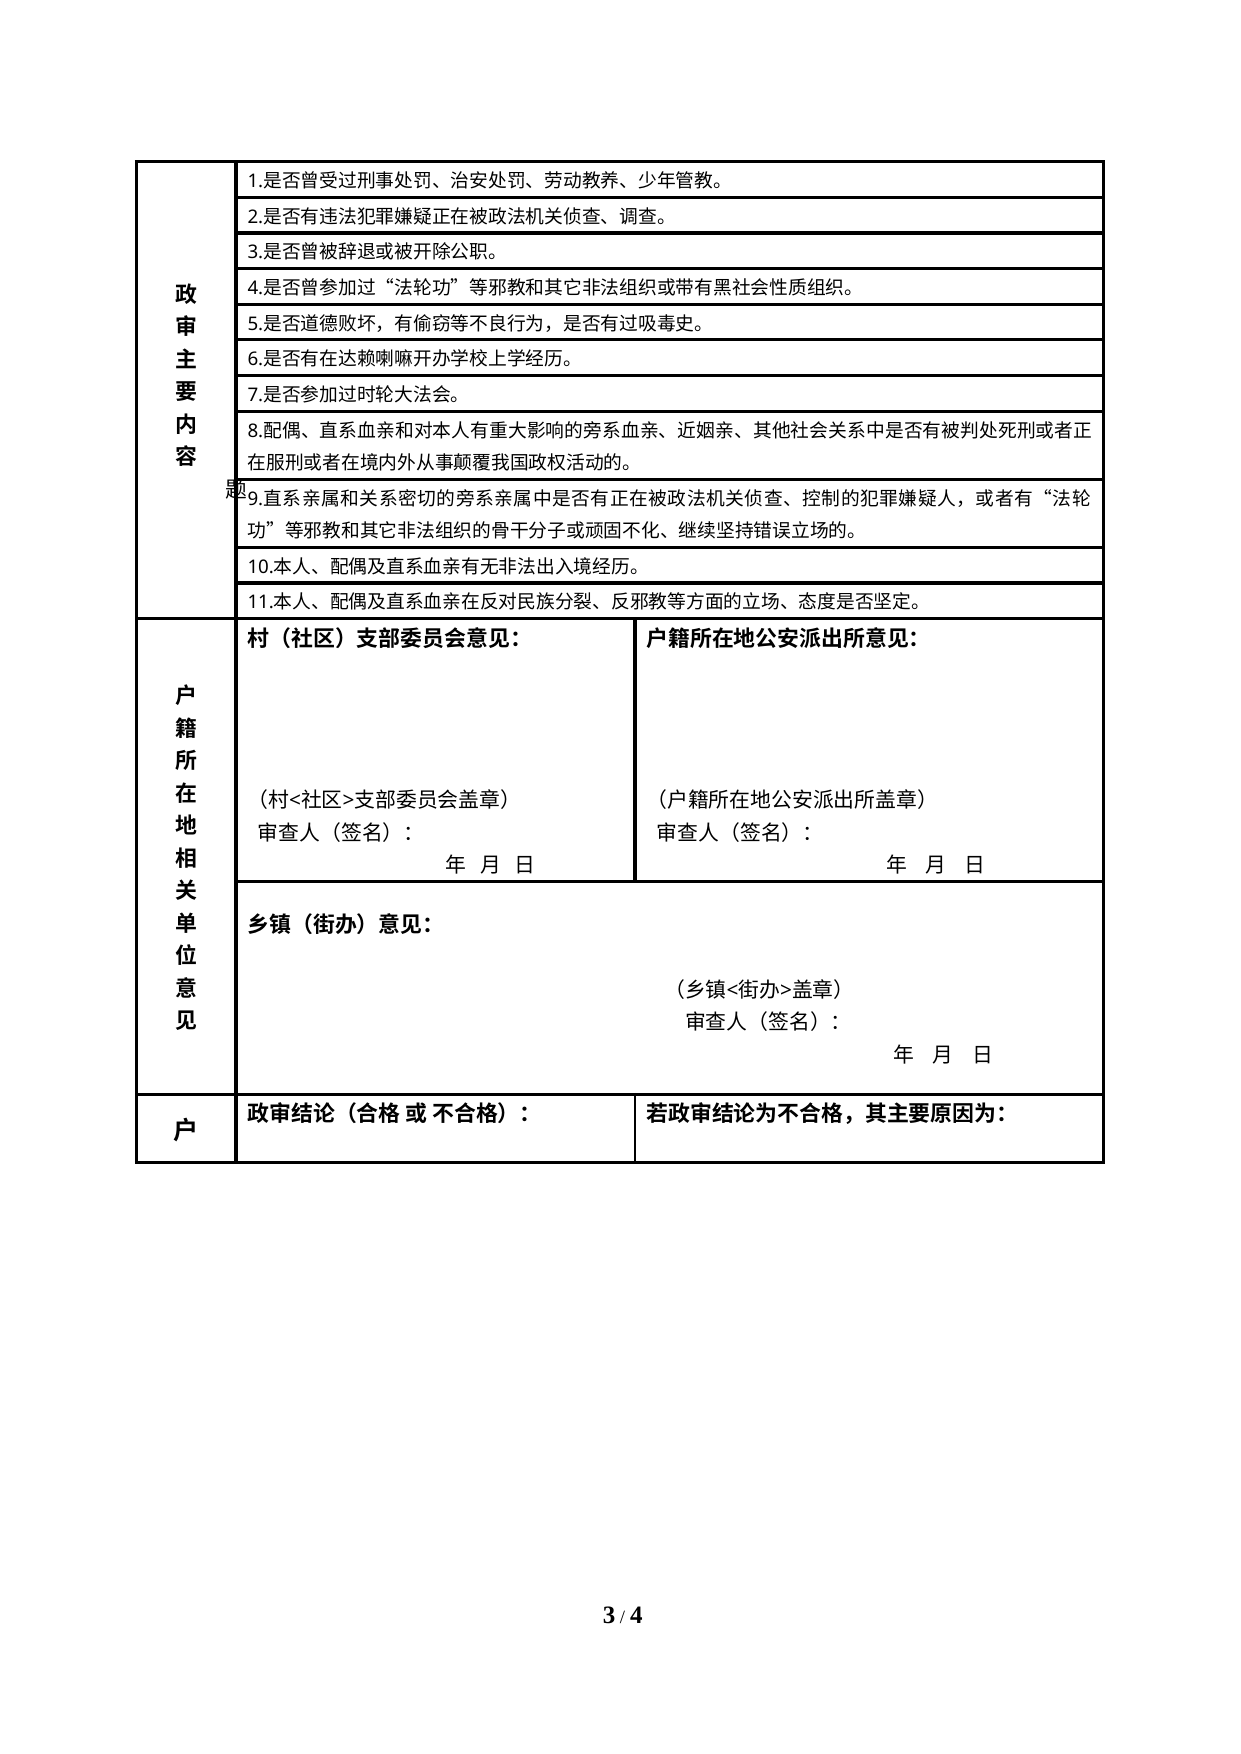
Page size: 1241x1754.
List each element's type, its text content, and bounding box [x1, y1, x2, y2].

table_cell 4.是否曾参加过“法轮功”等邪教和其它非法组织或带有黑社会性质组织。 [238, 270, 1102, 303]
table_cell 乡镇（街办）意见： （乡镇<街办>盖章） 审查人（签名）： 年 月 日 [238, 883, 1102, 1093]
table_cell 8.配偶、直系血亲和对本人有重大影响的旁系血亲、近姻亲、其他社会关系中是否有被判处死刑或者正在服刑或者在境内外从事颠覆我国政权活动的。 [238, 413, 1102, 478]
table_header 1.是否曾受过刑事处罚、治安处罚、劳动教养、少年管教。 [238, 163, 1102, 196]
table_cell 6.是否有在达赖喇嘛开办学校上学经历。 [238, 341, 1102, 374]
table_cell 户籍所在地公安派出所意见： （户籍所在地公安派出所盖章） 审查人（签名）： 年 月 日 [637, 620, 1102, 880]
table_cell 村（社区）支部委员会意见： （村<社区>支部委员会盖章） 审查人（签名）： 年 月 日 [238, 620, 633, 880]
table_cell 11.本人、配偶及直系血亲在反对民族分裂、反邪教等方面的立场、态度是否坚定。 [238, 585, 1102, 617]
table_cell 若政审结论为不合格，其主要原因为： [636, 1096, 1102, 1161]
table_header 政 审 主 要 内 容 题 [138, 163, 234, 617]
table_cell 10.本人、配偶及直系血亲有无非法出入境经历。 [238, 549, 1102, 581]
table_cell 户 籍 所 在 地 相 关 单 位 意 见 [138, 620, 234, 1093]
table_cell 政审结论（合格 或 不合格）： [238, 1096, 634, 1161]
table_cell 7.是否参加过时轮大法会。 [238, 377, 1102, 409]
table_cell 2.是否有违法犯罪嫌疑正在被政法机关侦查、调查。 [238, 199, 1102, 231]
table_cell 户 籍 所 在 县 区 公 安 局 政 审 意 见 见 [138, 1096, 234, 1161]
table_cell 5.是否道德败坏，有偷窃等不良行为，是否有过吸毒史。 [238, 306, 1102, 338]
table_cell 9.直系亲属和关系密切的旁系亲属中是否有正在被政法机关侦查、控制的犯罪嫌疑人，或者有“法轮功”等邪教和其它非法组织的骨干分子或顽固不化、继续坚持错误立场的。 [238, 481, 1102, 546]
table_cell 3.是否曾被辞退或被开除公职。 [238, 235, 1102, 267]
